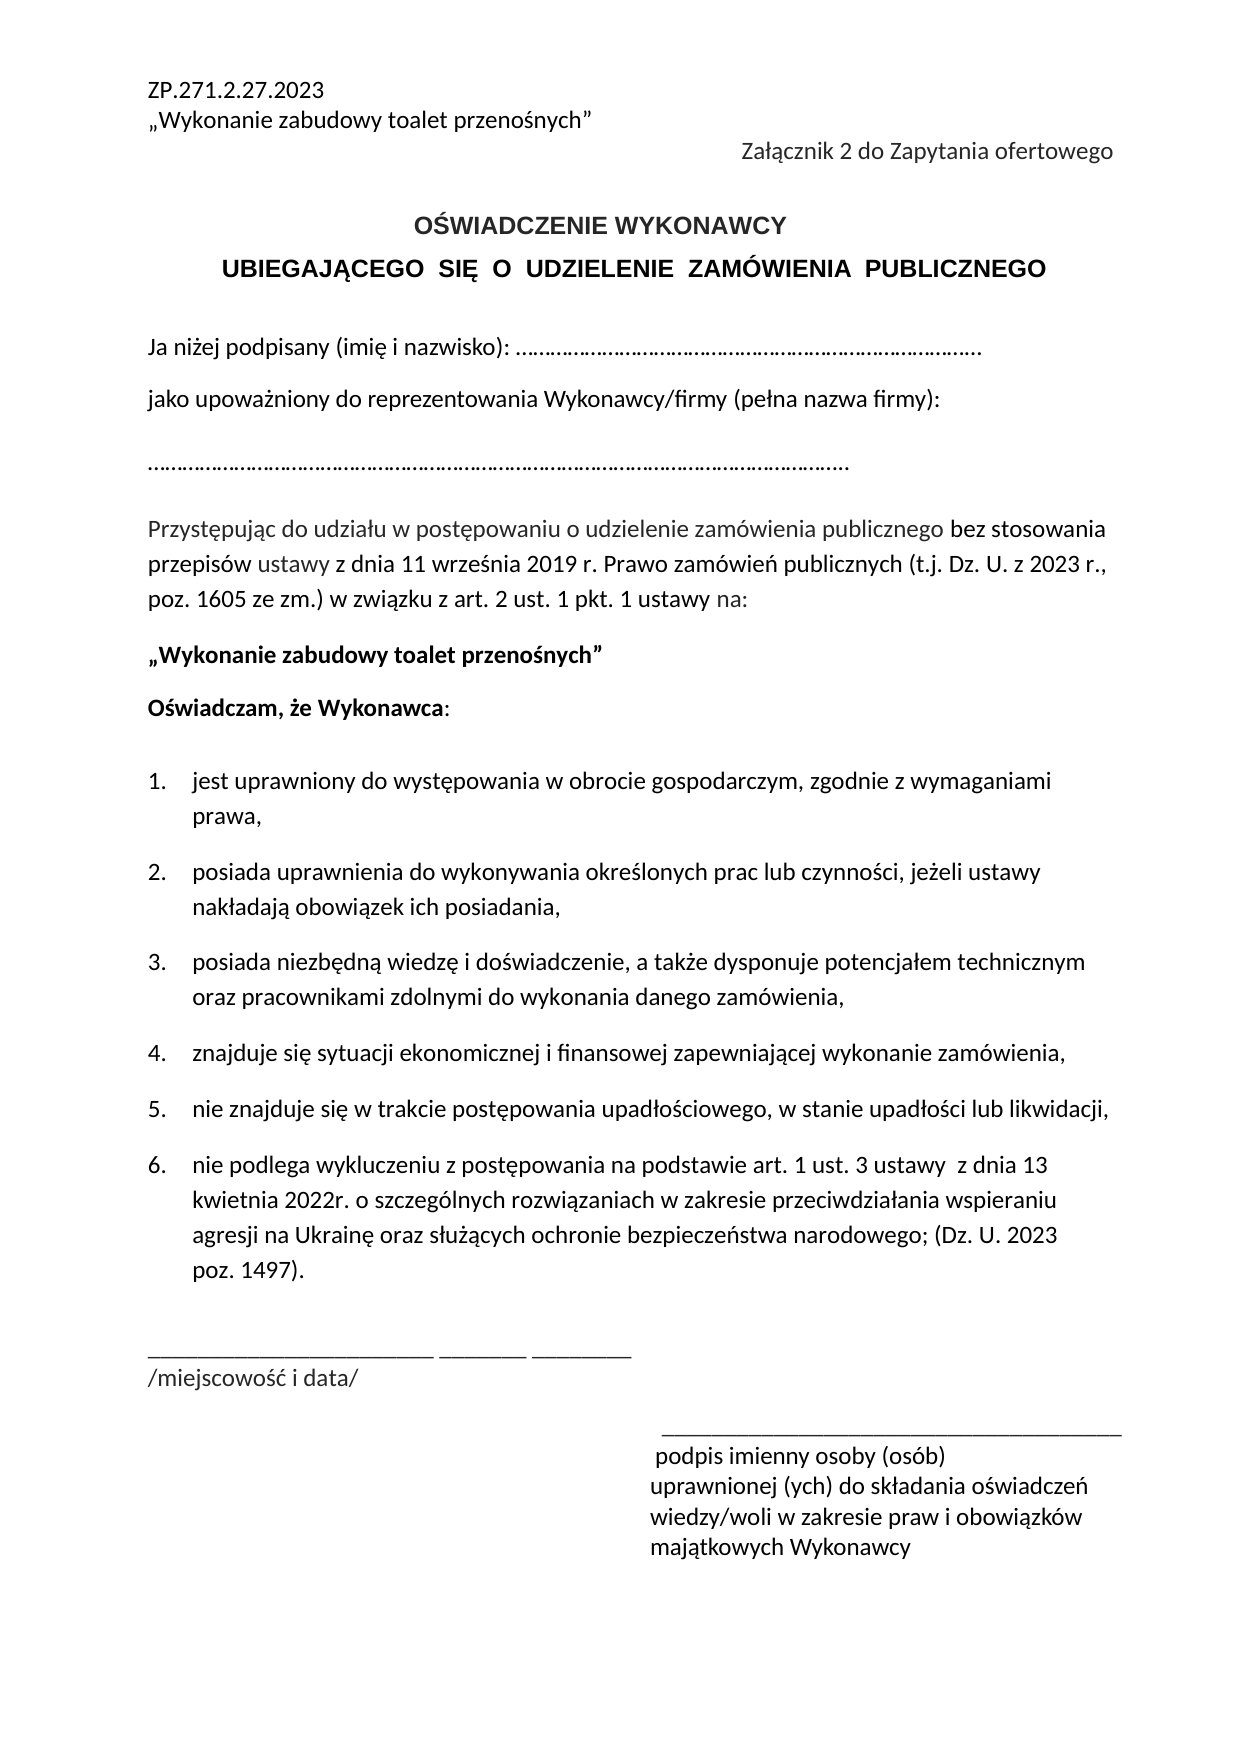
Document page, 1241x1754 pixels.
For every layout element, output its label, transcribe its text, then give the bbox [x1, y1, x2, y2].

text ………………………………………………………………………………………………………….. [148, 447, 1093, 477]
text _____________________________________ [148, 1409, 1122, 1440]
text Przystępując do udziału w postępowaniu o udzielenie zamówienia publicznego bez stosowania przepisów ustawy z dnia 11 września 2019 r. Prawo zamówień publicznych (t.j. Dz. U. z 2023 r., poz. 1605 ze zm.) w związku z art. 2 ust. 1 pkt. 1 ustawy na: [148, 513, 1117, 614]
text Oświadczam, że Wykonawca: [148, 692, 1107, 722]
text ubiegającego się o udzielenie zamówienia publicznego [222, 254, 1122, 283]
text /miejscowość i data/ [148, 1362, 1122, 1392]
list nie znajduje się w trakcie postępowania upadłościowego, w stanie upadłości lub likwidacji, [148, 1093, 1122, 1124]
text _______________________ _______ ________ [148, 1331, 1122, 1362]
text uprawnionej (ych) do składania oświadczeń wiedzy/woli w zakresie praw i obowiązków majątkowych Wykonawcy [650, 1470, 1122, 1562]
list Ja niżej podpisany (imię i nazwisko): ……………………………………………………………………… [148, 331, 1122, 362]
list jest uprawniony do występowania w obrocie gospodarczym, zgodnie z wymaganiami prawa, [148, 765, 1122, 830]
text „Wykonanie zabudowy toalet przenośnych” [148, 640, 1122, 670]
list nie podlega wykluczeniu z postępowania na podstawie art. 1 ust. 3 ustawy z dnia 13 kwietnia 2022r. o szczególnych rozwiązaniach w zakresie przeciwdziałania wspieraniu agresji na Ukrainę oraz służących ochronie bezpieczeństwa narodowego; (Dz. U. 2023 poz. 1497). [148, 1149, 1122, 1284]
text podpis imienny osoby (osób) [650, 1440, 1122, 1470]
list jako upoważniony do reprezentowania Wykonawcy/firmy (pełna nazwa firmy): [148, 383, 1122, 414]
list posiada uprawnienia do wykonywania określonych prac lub czynności, jeżeli ustawy nakładają obowiązek ich posiadania, [148, 856, 1122, 921]
text Załącznik 2 do Zapytania ofertowego [148, 135, 1122, 165]
text OŚWIADCZENIE WYKONAWCY [413, 211, 1122, 240]
list posiada niezbędną wiedzę i doświadczenie, a także dysponuje potencjałem technicznym oraz pracownikami zdolnymi do wykonania danego zamówienia, [148, 947, 1122, 1012]
list znajduje się sytuacji ekonomicznej i finansowej zapewniającej wykonanie zamówienia, [148, 1037, 1122, 1068]
